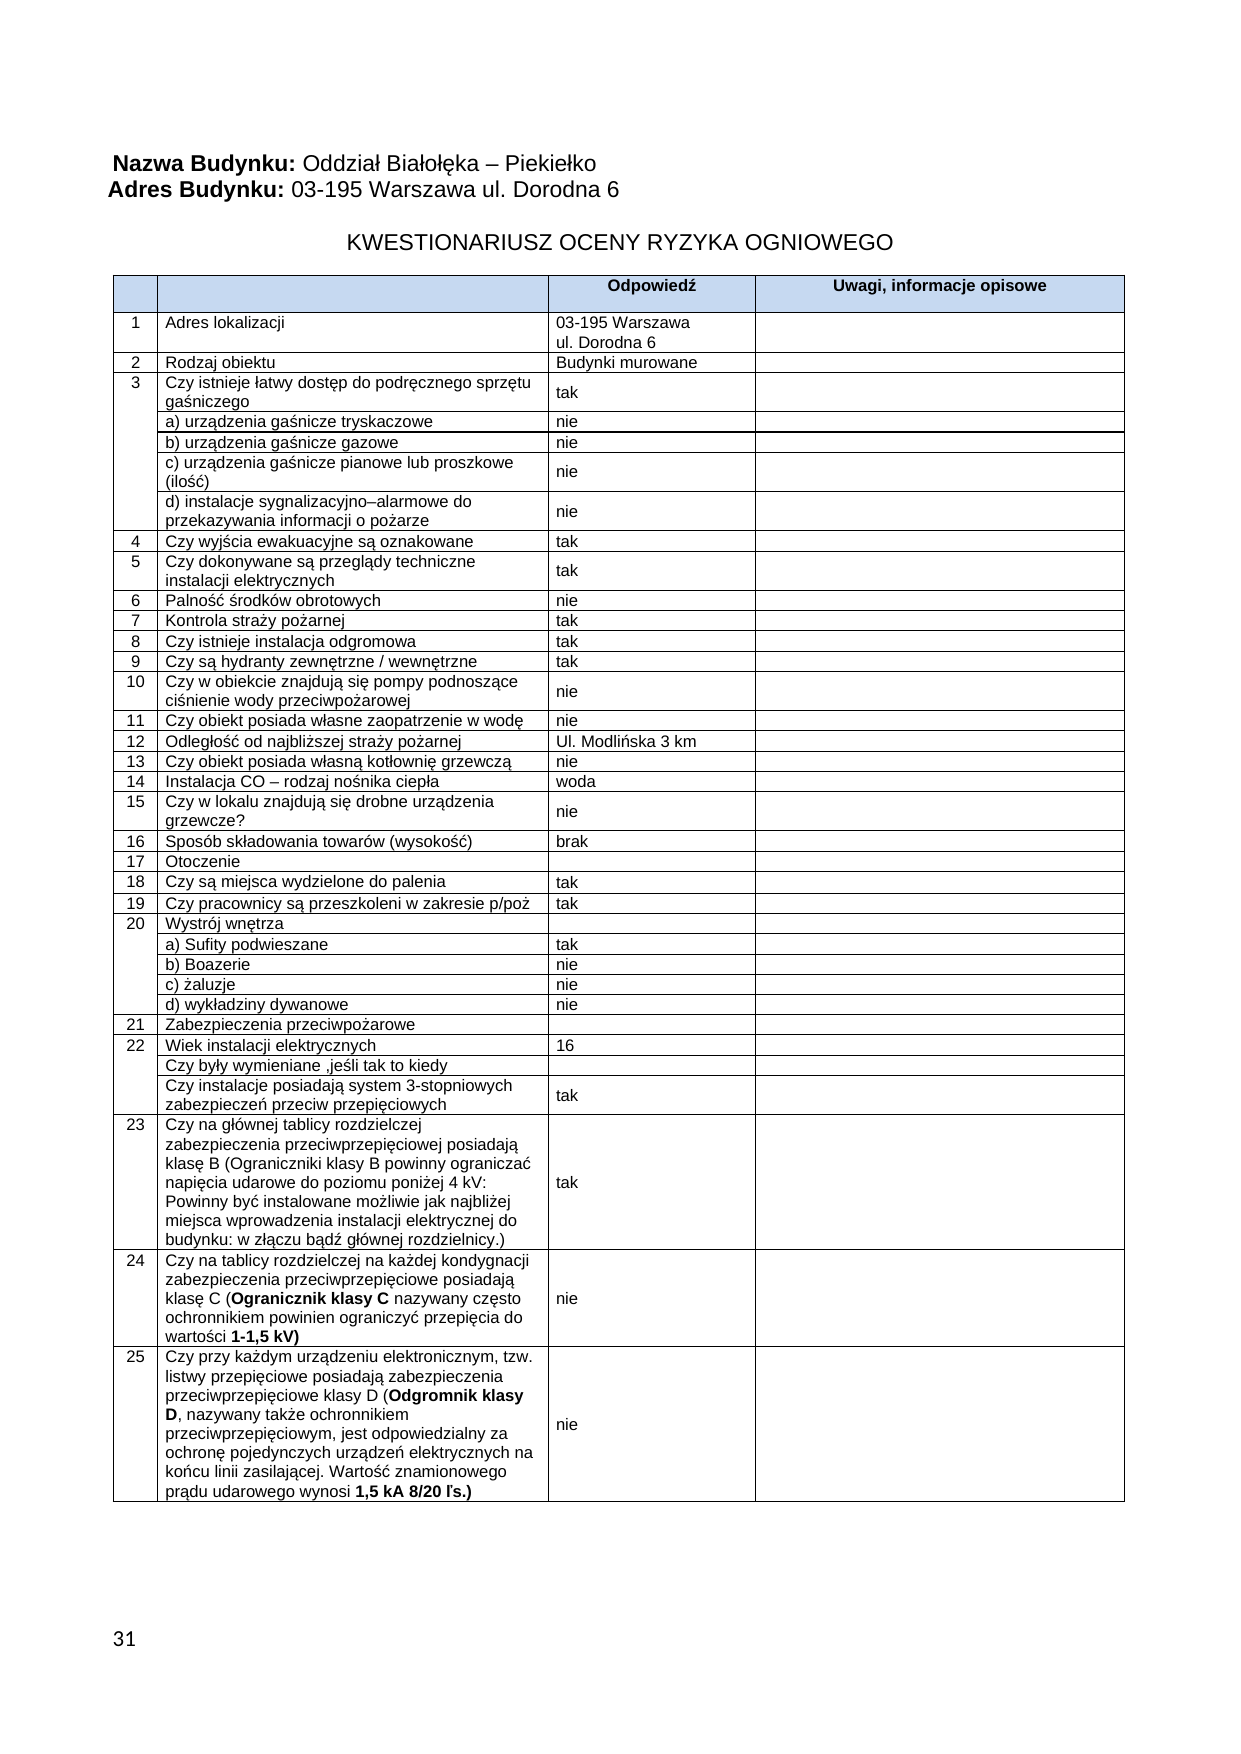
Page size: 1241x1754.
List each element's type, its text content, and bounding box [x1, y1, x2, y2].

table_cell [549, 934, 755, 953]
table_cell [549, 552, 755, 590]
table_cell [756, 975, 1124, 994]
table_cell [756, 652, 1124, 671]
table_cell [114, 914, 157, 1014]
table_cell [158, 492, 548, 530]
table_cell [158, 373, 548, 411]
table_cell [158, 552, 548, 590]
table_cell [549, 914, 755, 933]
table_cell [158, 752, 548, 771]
text KWESTIONARIUSZ OCENY RYZYKA OGNIOWEGO [112, 229, 1128, 255]
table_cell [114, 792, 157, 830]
text Adres Budynku: 03-195 Warszawa ul. Dorodna 6 [101, 176, 1128, 203]
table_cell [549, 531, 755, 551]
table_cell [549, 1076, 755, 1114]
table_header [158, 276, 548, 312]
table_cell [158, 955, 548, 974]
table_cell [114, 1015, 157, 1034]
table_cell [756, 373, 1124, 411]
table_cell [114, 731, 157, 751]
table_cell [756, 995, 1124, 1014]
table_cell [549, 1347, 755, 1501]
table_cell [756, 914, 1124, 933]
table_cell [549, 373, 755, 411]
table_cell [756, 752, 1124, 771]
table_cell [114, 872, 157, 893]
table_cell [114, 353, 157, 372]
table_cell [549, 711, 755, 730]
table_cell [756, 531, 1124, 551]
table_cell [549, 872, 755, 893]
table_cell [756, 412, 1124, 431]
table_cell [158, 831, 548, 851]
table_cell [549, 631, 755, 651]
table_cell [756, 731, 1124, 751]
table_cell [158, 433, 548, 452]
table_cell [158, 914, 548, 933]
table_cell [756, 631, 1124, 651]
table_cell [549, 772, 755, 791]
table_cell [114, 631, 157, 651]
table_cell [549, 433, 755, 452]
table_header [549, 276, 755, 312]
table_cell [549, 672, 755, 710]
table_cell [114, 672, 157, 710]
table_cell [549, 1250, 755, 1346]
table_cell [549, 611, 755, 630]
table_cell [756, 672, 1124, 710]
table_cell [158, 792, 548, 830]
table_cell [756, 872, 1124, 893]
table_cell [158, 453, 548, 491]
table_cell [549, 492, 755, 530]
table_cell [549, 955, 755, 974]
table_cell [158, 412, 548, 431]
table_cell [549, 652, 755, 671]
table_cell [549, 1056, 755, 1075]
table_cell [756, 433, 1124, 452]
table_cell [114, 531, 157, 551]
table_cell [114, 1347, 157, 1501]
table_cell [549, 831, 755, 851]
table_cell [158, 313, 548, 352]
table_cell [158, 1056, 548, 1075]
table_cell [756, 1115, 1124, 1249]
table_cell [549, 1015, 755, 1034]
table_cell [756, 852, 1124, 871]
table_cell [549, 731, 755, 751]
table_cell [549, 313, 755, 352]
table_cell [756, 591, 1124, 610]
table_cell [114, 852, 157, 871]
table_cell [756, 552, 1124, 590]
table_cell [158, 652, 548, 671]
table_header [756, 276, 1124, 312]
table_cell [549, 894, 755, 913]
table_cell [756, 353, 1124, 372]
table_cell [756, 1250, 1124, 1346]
text Nazwa Budynku: Oddział Białołęka – Piekiełko [112, 150, 1128, 176]
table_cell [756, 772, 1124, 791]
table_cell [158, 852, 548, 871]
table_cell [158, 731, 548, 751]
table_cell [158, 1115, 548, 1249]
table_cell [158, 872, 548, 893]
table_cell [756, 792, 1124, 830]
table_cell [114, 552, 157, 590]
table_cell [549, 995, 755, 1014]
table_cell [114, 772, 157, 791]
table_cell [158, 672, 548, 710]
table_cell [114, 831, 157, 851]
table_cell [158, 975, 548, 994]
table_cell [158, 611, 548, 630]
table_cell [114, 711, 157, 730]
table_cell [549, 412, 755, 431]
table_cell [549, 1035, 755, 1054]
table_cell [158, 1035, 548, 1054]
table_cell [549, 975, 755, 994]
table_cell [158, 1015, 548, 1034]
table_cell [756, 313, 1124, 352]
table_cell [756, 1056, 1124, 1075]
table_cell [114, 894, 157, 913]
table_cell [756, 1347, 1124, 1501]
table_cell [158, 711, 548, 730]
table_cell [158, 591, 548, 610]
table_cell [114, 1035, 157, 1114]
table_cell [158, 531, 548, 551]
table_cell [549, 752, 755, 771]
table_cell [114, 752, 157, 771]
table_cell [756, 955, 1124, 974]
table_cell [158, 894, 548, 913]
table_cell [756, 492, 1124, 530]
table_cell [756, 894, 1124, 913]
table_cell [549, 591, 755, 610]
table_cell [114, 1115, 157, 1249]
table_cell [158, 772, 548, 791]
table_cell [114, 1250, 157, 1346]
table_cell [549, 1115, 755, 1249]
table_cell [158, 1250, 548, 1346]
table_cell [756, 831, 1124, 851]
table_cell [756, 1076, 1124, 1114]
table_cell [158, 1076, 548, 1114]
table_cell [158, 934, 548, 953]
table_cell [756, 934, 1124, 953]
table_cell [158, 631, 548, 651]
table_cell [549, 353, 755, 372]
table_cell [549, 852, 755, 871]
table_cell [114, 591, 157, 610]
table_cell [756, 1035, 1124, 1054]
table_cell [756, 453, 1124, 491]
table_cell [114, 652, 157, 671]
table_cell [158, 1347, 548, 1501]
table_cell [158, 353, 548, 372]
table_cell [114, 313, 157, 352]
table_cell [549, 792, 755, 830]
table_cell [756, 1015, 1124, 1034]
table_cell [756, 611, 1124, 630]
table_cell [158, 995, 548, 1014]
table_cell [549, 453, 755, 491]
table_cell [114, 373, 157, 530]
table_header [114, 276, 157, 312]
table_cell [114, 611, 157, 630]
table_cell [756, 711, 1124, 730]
